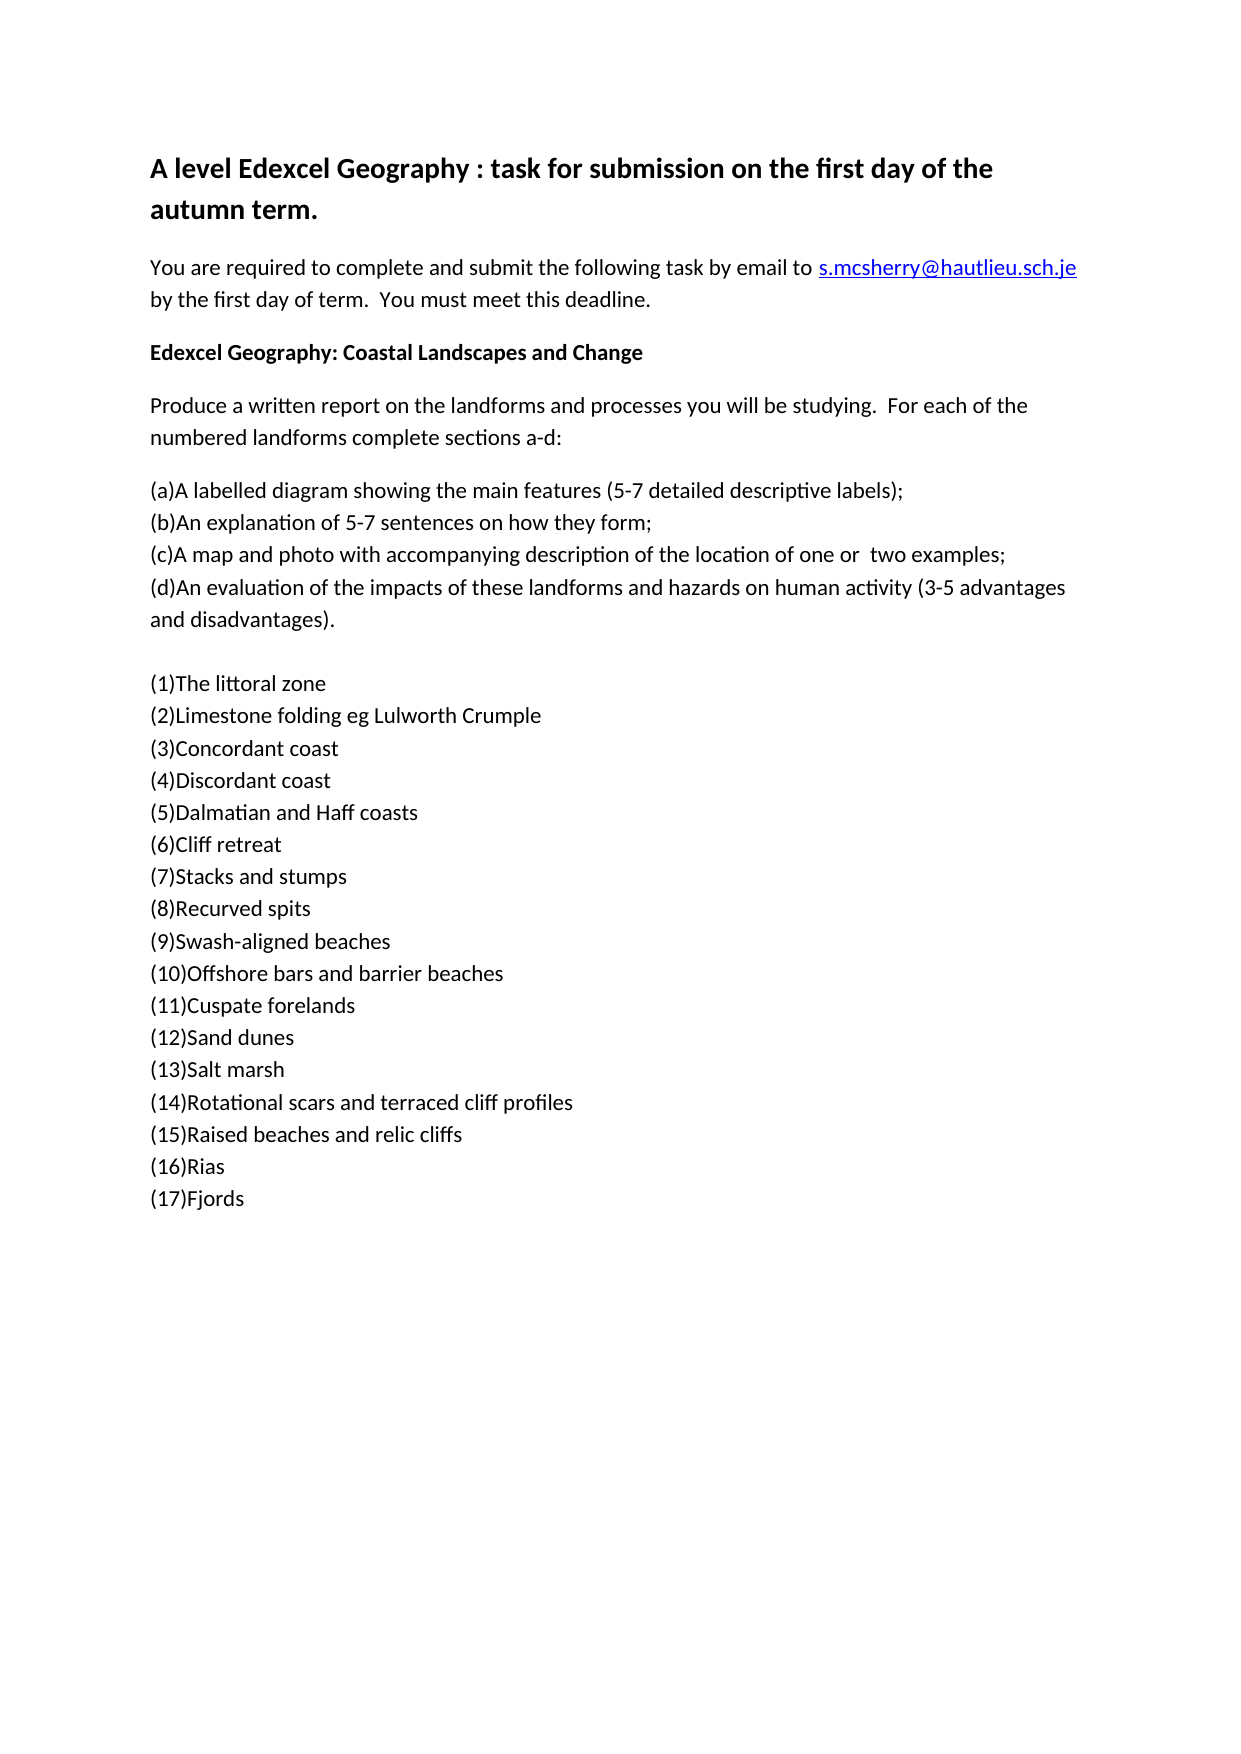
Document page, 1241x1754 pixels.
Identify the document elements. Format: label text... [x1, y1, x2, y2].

text (2)Limestone folding eg Lulworth Crumple [150, 701, 1090, 729]
text (16)Rias [150, 1152, 1090, 1180]
text (11)Cuspate forelands [150, 991, 1090, 1019]
text (d)An evaluation of the impacts of these landforms and hazards on human activity (3-5 advantages and disadvantages). [150, 573, 1090, 633]
text (1)The littoral zone [150, 669, 1090, 697]
text (14)Rotational scars and terraced cliff profiles [150, 1088, 1090, 1116]
text (5)Dalmatian and Haff coasts [150, 798, 1090, 826]
text A level Edexcel Geography : task for submission on the first day of the autumn term. [150, 150, 1090, 227]
text (4)Discordant coast [150, 766, 1090, 794]
text (8)Recurved spits [150, 894, 1090, 923]
text (13)Salt marsh [150, 1056, 1090, 1083]
text Edexcel Geography: Coastal Landscapes and Change [150, 338, 1090, 366]
text (17)Fjords [150, 1184, 1090, 1212]
text (15)Raised beaches and relic cliffs [150, 1120, 1090, 1148]
text (12)Sand dunes [150, 1023, 1090, 1051]
text (10)Offshore bars and barrier beaches [150, 959, 1090, 987]
text (3)Concordant coast [150, 734, 1090, 762]
text Produce a written report on the landforms and processes you will be studying. For each of the numbered landforms complete sections a-d: [150, 391, 1090, 451]
text You are required to complete and submit the following task by email to s.mcsherry@hautlieu.sch.je by the first day of term. You must meet this deadline. [150, 253, 1090, 313]
text (9)Swash-aligned beaches [150, 927, 1090, 955]
text (a)A labelled diagram showing the main features (5-7 detailed descriptive labels); [150, 476, 1090, 504]
text (b)An explanation of 5-7 sentences on how they form; [150, 508, 1090, 536]
text (7)Stacks and stumps [150, 862, 1090, 890]
text (c)A map and photo with accompanying description of the location of one or two examples; [150, 541, 1090, 568]
text (6)Cliff retreat [150, 830, 1090, 858]
